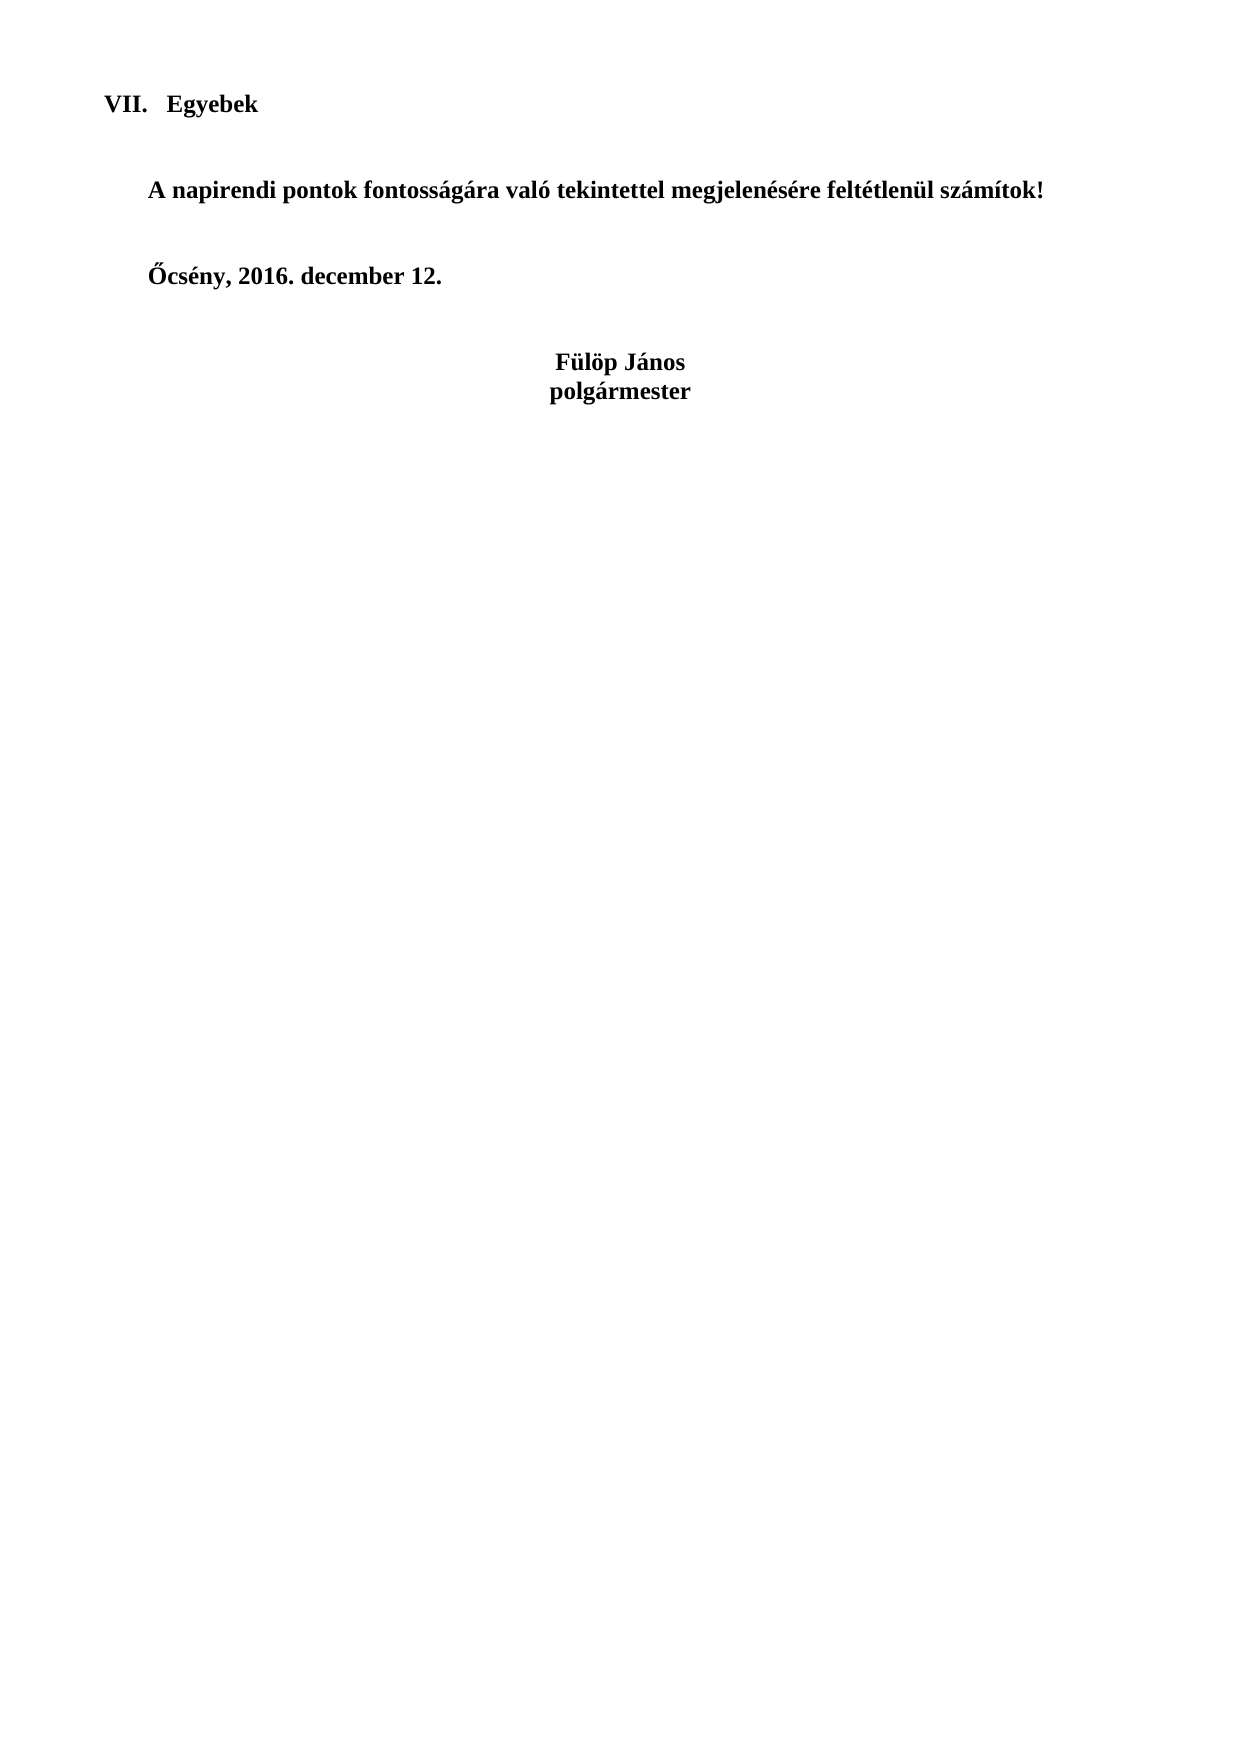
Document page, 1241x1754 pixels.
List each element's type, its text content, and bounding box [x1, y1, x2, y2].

list Egyebek [148, 89, 1092, 117]
text Fülöp János [148, 347, 1092, 376]
text A napirendi pontok fontosságára való tekintettel megjelenésére feltétlenül számítok! [148, 175, 1092, 204]
text Őcsény, 2016. december 12. [148, 261, 1092, 290]
text polgármester [148, 376, 1092, 405]
